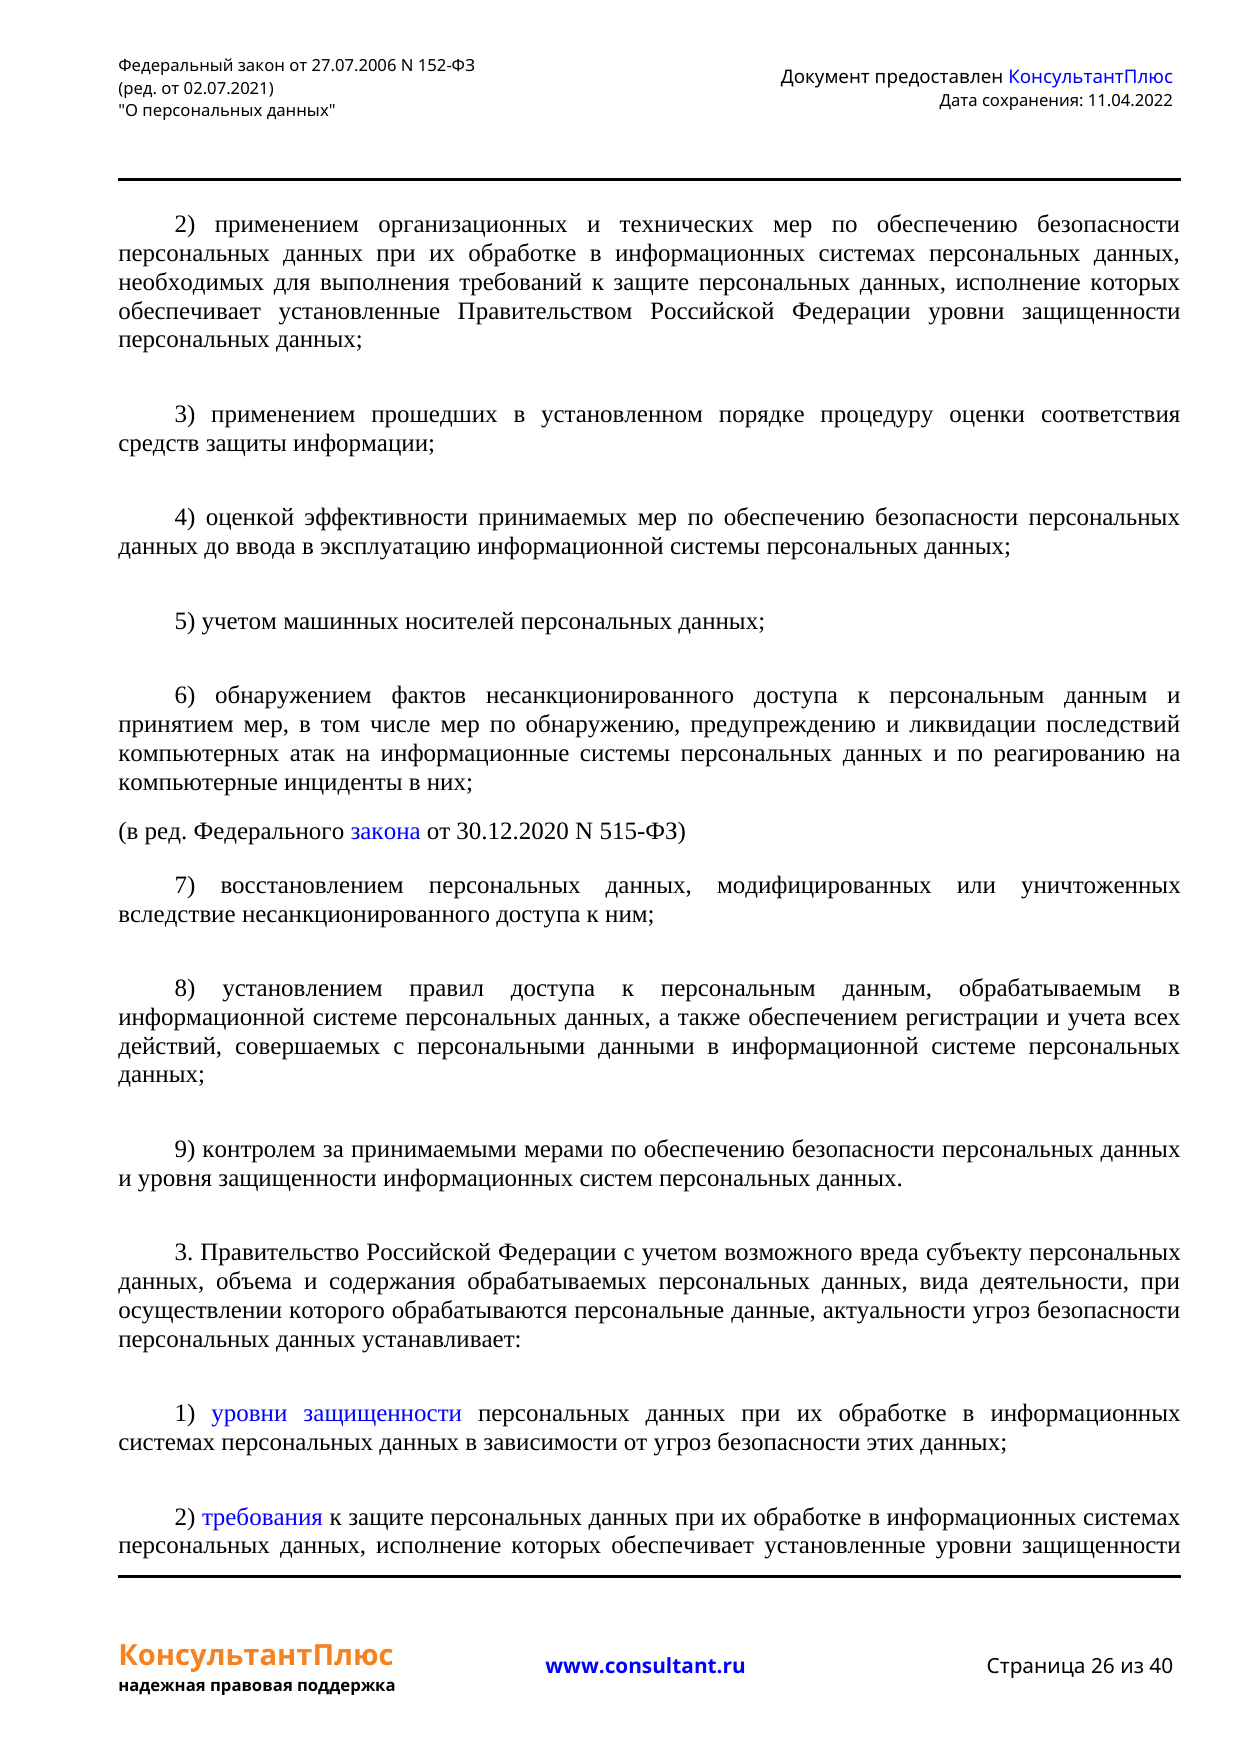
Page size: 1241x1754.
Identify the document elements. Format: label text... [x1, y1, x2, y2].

text 3) применением прошедших в установленном порядке процедуру оценки соответствия средств защиты информации; [118, 399, 1181, 457]
text 6) обнаружением фактов несанкционированного доступа к персональным данным и принятием мер, в том числе мер по обнаружению, предупреждению и ликвидации последствий компьютерных атак на информационные системы персональных данных и по реагированию на компьютерные инциденты в них; [118, 680, 1181, 795]
text 2) применением организационных и технических мер по обеспечению безопасности персональных данных при их обработке в информационных системах персональных данных, необходимых для выполнения требований к защите персональных данных, исполнение которых обеспечивает установленные Правительством Российской Федерации уровни защищенности персональных данных; [118, 209, 1181, 353]
text 7) восстановлением персональных данных, модифицированных или уничтоженных вследствие несанкционированного доступа к ним; [118, 870, 1181, 927]
text 4) оценкой эффективности принимаемых мер по обеспечению безопасности персональных данных до ввода в эксплуатацию информационной системы персональных данных; [118, 502, 1181, 560]
text 9) контролем за принимаемыми мерами по обеспечению безопасности персональных данных и уровня защищенности информационных систем персональных данных. [118, 1134, 1181, 1192]
text 1) уровни защищенности персональных данных при их обработке в информационных системах персональных данных в зависимости от угроз безопасности этих данных; [118, 1398, 1181, 1456]
text (в ред. Федерального закона от 30.12.2020 N 515-ФЗ) [118, 816, 1181, 845]
text 3. Правительство Российской Федерации с учетом возможного вреда субъекту персональных данных, объема и содержания обрабатываемых персональных данных, вида деятельности, при осуществлении которого обрабатываются персональные данные, актуальности угроз безопасности персональных данных устанавливает: [118, 1237, 1181, 1352]
text 5) учетом машинных носителей персональных данных; [118, 606, 1181, 634]
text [118, 1502, 1181, 1559]
text 8) установлением правил доступа к персональным данным, обрабатываемым в информационной системе персональных данных, а также обеспечением регистрации и учета всех действий, совершаемых с персональными данными в информационной системе персональных данных; [118, 973, 1181, 1088]
